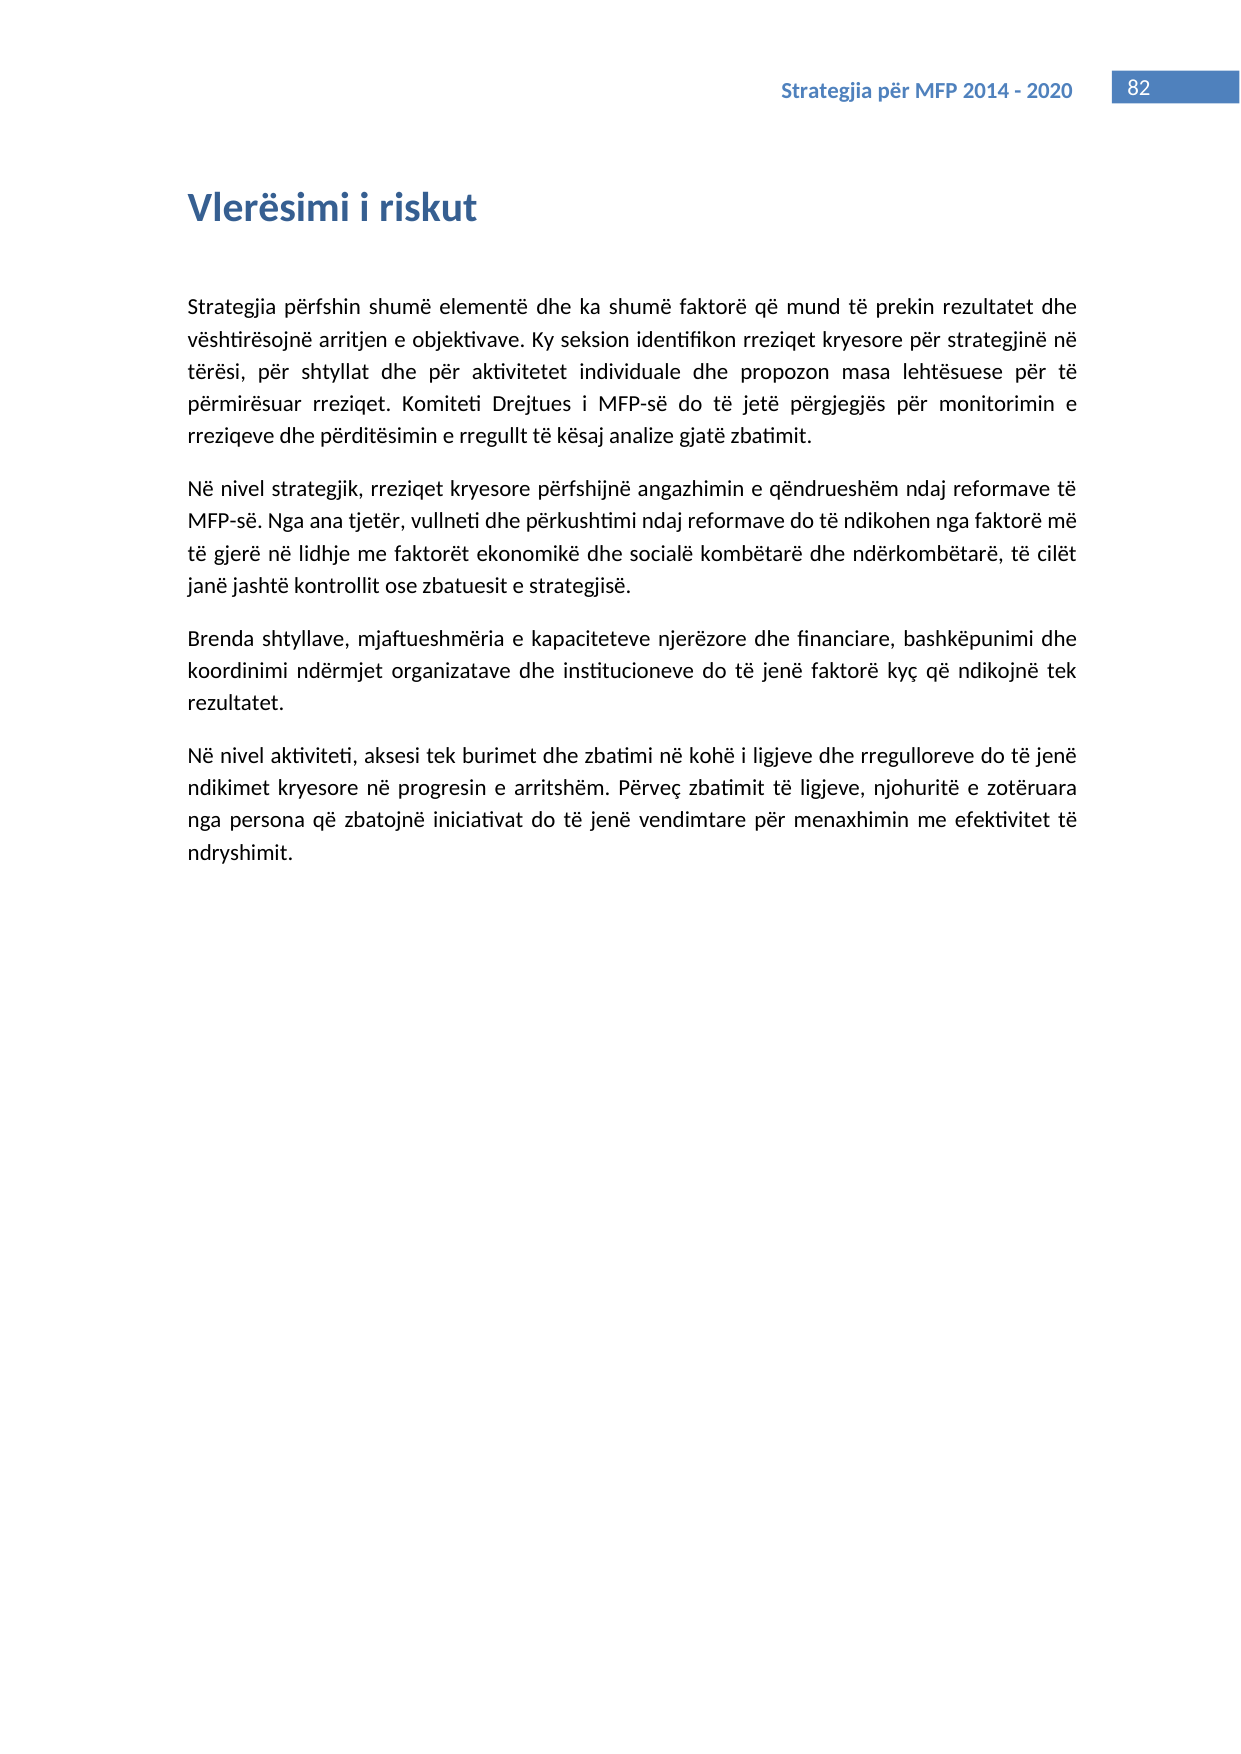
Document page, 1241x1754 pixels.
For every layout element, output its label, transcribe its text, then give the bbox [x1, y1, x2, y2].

text Në nivel aktiviteti, aksesi tek burimet dhe zbatimi në kohë i ligjeve dhe rregulloreve do të jenë ndikimet kryesore në progresin e arritshëm. Përveç zbatimit të ligjeve, njohuritë e zotëruara nga persona që zbatojnë iniciativat do të jenë vendimtare për menaxhimin me efektivitet të ndryshimit. [187, 741, 1078, 866]
text Në nivel strategjik, rreziqet kryesore përfshijnë angazhimin e qëndrueshëm ndaj reformave të MFP-së. Nga ana tjetër, vullneti dhe përkushtimi ndaj reformave do të ndikohen nga faktorë më të gjerë në lidhje me faktorët ekonomikë dhe socialë kombëtarë dhe ndërkombëtarë, të cilët janë jashtë kontrollit ose zbatuesit e strategjisë. [187, 474, 1078, 599]
subtitle Vlerësimi i riskut [187, 181, 1078, 232]
text Strategjia përfshin shumë elementë dhe ka shumë faktorë që mund të prekin rezultatet dhe vështirësojnë arritjen e objektivave. Ky seksion identifikon rreziqet kryesore për strategjinë në tërësi, për shtyllat dhe për aktivitetet individuale dhe propozon masa lehtësuese për të përmirësuar rreziqet. Komiteti Drejtues i MFP-së do të jetë përgjegjës për monitorimin e rreziqeve dhe përditësimin e rregullt të kësaj analize gjatë zbatimit. [187, 292, 1078, 449]
text Brenda shtyllave, mjaftueshmëria e kapaciteteve njerëzore dhe financiare, bashkëpunimi dhe koordinimi ndërmjet organizatave dhe institucioneve do të jenë faktorë kyç që ndikojnë tek rezultatet. [187, 624, 1078, 716]
